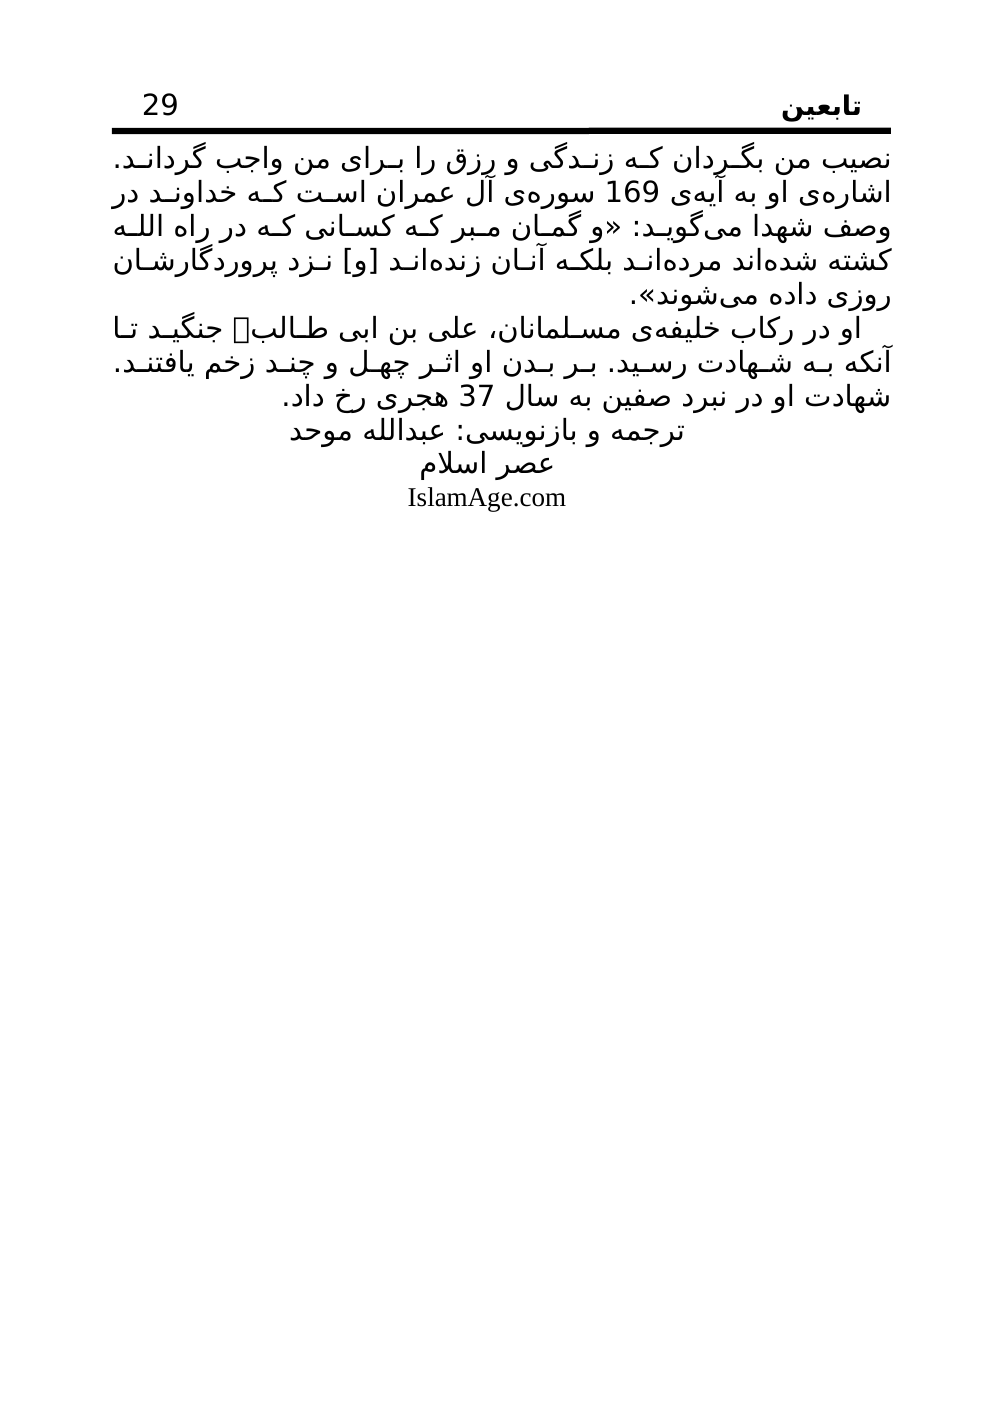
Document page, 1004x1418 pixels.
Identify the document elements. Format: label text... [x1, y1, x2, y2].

text عصر اسلام [112, 447, 892, 481]
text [112, 141, 892, 311]
text ترجمه و بازنویسی: عبدالله موحد [112, 413, 892, 447]
text IslamAge.com [112, 481, 892, 512]
text او در رکاب خلیفه‌ی مسلمانان، علی بن ابی طالب جنگید تا آنکه به شهادت رسید. بر بدن او اثر چهل و چند زخم یافتند. شهادت او در نبرد صفین به سال 37 هجری رخ داد. [112, 311, 892, 413]
